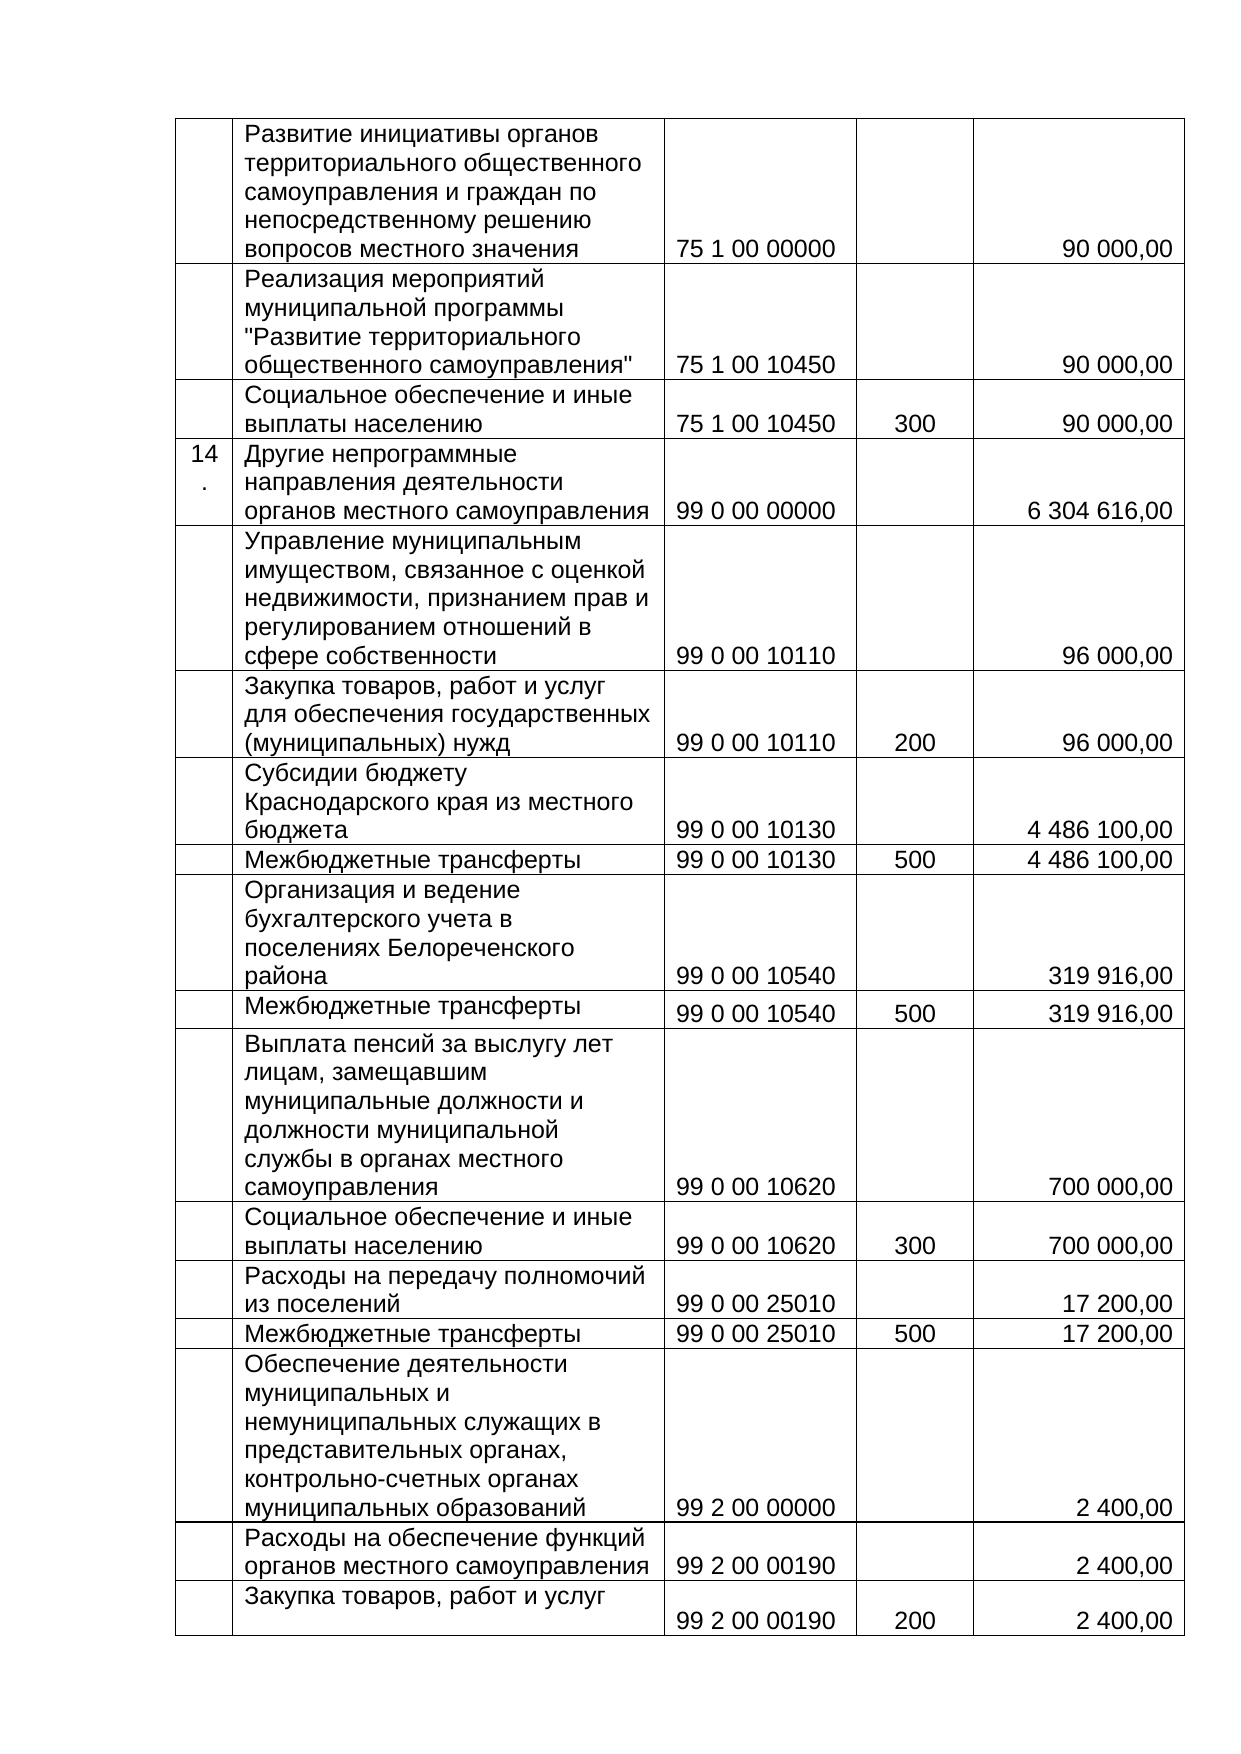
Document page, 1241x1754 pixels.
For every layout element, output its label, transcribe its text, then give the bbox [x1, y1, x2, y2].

table_cell 99 0 00 25010 [665, 1319, 856, 1348]
table_cell 200 [857, 1581, 973, 1635]
table_cell [857, 1349, 973, 1521]
table_cell [176, 526, 232, 669]
table_cell [857, 119, 973, 263]
table_cell Социальное обеспечение и иные выплаты населению [233, 1202, 664, 1259]
table_cell 319 916,00 [974, 875, 1184, 990]
table_cell 90 000,00 [974, 380, 1184, 437]
table_cell 200 [857, 671, 973, 757]
table_cell Субсидии бюджету Краснодарского края из местного бюджета [233, 758, 664, 844]
table_cell [857, 758, 973, 844]
table_cell [176, 1029, 232, 1201]
table_cell 6 304 616,00 [974, 439, 1184, 525]
table_cell 75 1 00 10450 [665, 264, 856, 379]
table_cell Межбюджетные трансферты [233, 1319, 664, 1348]
table_cell Организация и ведение бухгалтерского учета в поселениях Белореченского района [233, 875, 664, 990]
table_cell 99 0 00 25010 [665, 1261, 856, 1318]
table_cell [176, 758, 232, 844]
table_cell [857, 875, 973, 990]
table_cell 500 [857, 1319, 973, 1348]
table_cell 500 [857, 845, 973, 874]
table_cell 2 400,00 [974, 1349, 1184, 1521]
table_cell 300 [857, 380, 973, 437]
table_cell 75 1 00 10450 [665, 380, 856, 437]
table_cell Межбюджетные трансферты [233, 845, 664, 874]
table_cell 99 0 00 10130 [665, 758, 856, 844]
table_cell [176, 671, 232, 757]
table_cell [176, 1319, 232, 1348]
table_cell 2 400,00 [974, 1523, 1184, 1580]
table_cell [176, 264, 232, 379]
table_cell [176, 991, 232, 1027]
table_cell 99 0 00 10540 [665, 991, 856, 1027]
table_cell 14. [176, 439, 232, 525]
table_cell 300 [857, 1202, 973, 1259]
table_cell [176, 875, 232, 990]
table_cell Закупка товаров, работ и услуг для обеспечения государственных (муниципальных) нужд [233, 671, 664, 757]
table_cell Расходы на обеспечение функций органов местного самоуправления [233, 1523, 664, 1580]
table_cell 2 400,00 [974, 1581, 1184, 1635]
table_cell [176, 845, 232, 874]
table_cell Социальное обеспечение и иные выплаты населению [233, 380, 664, 437]
table_cell [176, 1261, 232, 1318]
table_cell Другие непрограммные направления деятельности органов местного самоуправления [233, 439, 664, 525]
table_cell 700 000,00 [974, 1202, 1184, 1259]
table_cell [857, 439, 973, 525]
table_cell [857, 1261, 973, 1318]
table_cell 99 2 00 00190 [665, 1581, 856, 1635]
table_cell 99 0 00 10540 [665, 875, 856, 990]
table_cell 99 2 00 00190 [665, 1523, 856, 1580]
table_cell 99 0 00 10130 [665, 845, 856, 874]
table_cell 75 1 00 00000 [665, 119, 856, 263]
table_cell 4 486 100,00 [974, 845, 1184, 874]
table_cell 99 0 00 10110 [665, 526, 856, 669]
table_cell 99 0 00 10110 [665, 671, 856, 757]
table_cell [857, 1523, 973, 1580]
table_cell 17 200,00 [974, 1319, 1184, 1348]
table_cell 96 000,00 [974, 526, 1184, 669]
table_cell Расходы на передачу полномочий из поселений [233, 1261, 664, 1318]
table_cell Развитие инициативы органов территориального общественного самоуправления и граждан по непосредственному решению вопросов местного значения [233, 119, 664, 263]
table_cell [857, 264, 973, 379]
table_cell 99 0 00 00000 [665, 439, 856, 525]
table_cell Межбюджетные трансферты [233, 991, 664, 1027]
table_cell 99 0 00 10620 [665, 1202, 856, 1259]
table_cell 99 0 00 10620 [665, 1029, 856, 1201]
table_cell [176, 1202, 232, 1259]
table_cell 17 200,00 [974, 1261, 1184, 1318]
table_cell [233, 1581, 664, 1635]
table_cell 319 916,00 [974, 991, 1184, 1027]
table_cell [176, 380, 232, 437]
table_cell Обеспечение деятельности муниципальных и немуниципальных служащих в представительных органах, контрольно-счетных органах муниципальных образований [233, 1349, 664, 1521]
table_cell Реализация мероприятий муниципальной программы "Развитие территориального общественного самоуправления" [233, 264, 664, 379]
table_cell 500 [857, 991, 973, 1027]
table_cell 4 486 100,00 [974, 758, 1184, 844]
table_cell 90 000,00 [974, 264, 1184, 379]
table_cell [176, 1581, 232, 1635]
table_cell [176, 1523, 232, 1580]
table_cell 96 000,00 [974, 671, 1184, 757]
table_cell 90 000,00 [974, 119, 1184, 263]
table_cell [176, 1349, 232, 1521]
table_cell [857, 526, 973, 669]
table_cell 700 000,00 [974, 1029, 1184, 1201]
table_cell Управление муниципальным имуществом, связанное с оценкой недвижимости, признанием прав и регулированием отношений в сфере собственности [233, 526, 664, 669]
table_cell Выплата пенсий за выслугу лет лицам, замещавшим муниципальные должности и должности муниципальной службы в органах местного самоуправления [233, 1029, 664, 1201]
table_cell [857, 1029, 973, 1201]
table_cell [176, 119, 232, 263]
table_cell 99 2 00 00000 [665, 1349, 856, 1521]
